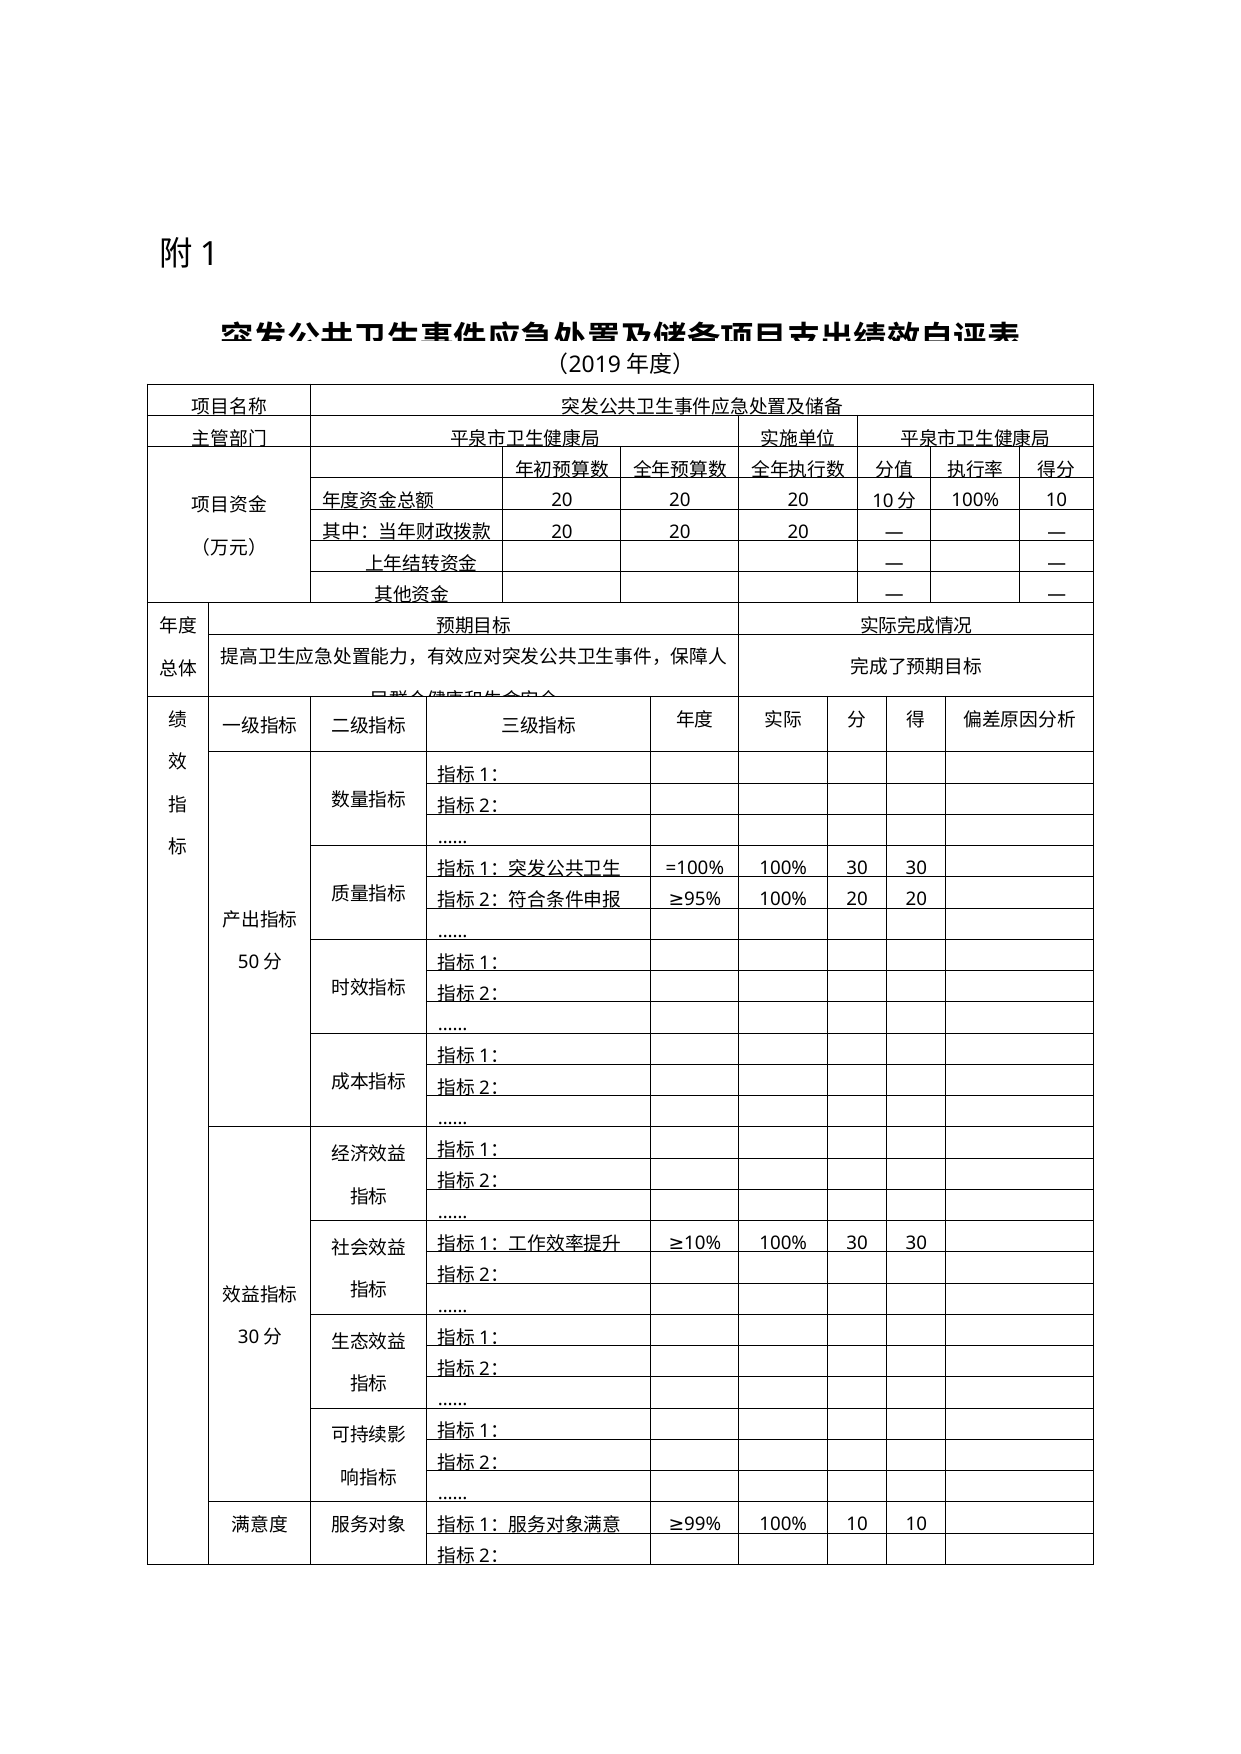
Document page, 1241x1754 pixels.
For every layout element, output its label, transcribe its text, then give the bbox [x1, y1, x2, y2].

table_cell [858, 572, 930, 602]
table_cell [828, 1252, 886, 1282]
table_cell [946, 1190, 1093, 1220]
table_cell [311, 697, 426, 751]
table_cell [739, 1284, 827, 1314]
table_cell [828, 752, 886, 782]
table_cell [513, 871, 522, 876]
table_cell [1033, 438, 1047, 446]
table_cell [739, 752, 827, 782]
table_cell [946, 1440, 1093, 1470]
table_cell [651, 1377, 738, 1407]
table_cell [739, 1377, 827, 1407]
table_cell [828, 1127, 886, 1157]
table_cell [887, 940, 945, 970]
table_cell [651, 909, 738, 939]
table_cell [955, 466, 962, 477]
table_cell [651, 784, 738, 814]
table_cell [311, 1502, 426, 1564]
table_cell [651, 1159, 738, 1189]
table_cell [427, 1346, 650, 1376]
text 附1 [159, 209, 1081, 294]
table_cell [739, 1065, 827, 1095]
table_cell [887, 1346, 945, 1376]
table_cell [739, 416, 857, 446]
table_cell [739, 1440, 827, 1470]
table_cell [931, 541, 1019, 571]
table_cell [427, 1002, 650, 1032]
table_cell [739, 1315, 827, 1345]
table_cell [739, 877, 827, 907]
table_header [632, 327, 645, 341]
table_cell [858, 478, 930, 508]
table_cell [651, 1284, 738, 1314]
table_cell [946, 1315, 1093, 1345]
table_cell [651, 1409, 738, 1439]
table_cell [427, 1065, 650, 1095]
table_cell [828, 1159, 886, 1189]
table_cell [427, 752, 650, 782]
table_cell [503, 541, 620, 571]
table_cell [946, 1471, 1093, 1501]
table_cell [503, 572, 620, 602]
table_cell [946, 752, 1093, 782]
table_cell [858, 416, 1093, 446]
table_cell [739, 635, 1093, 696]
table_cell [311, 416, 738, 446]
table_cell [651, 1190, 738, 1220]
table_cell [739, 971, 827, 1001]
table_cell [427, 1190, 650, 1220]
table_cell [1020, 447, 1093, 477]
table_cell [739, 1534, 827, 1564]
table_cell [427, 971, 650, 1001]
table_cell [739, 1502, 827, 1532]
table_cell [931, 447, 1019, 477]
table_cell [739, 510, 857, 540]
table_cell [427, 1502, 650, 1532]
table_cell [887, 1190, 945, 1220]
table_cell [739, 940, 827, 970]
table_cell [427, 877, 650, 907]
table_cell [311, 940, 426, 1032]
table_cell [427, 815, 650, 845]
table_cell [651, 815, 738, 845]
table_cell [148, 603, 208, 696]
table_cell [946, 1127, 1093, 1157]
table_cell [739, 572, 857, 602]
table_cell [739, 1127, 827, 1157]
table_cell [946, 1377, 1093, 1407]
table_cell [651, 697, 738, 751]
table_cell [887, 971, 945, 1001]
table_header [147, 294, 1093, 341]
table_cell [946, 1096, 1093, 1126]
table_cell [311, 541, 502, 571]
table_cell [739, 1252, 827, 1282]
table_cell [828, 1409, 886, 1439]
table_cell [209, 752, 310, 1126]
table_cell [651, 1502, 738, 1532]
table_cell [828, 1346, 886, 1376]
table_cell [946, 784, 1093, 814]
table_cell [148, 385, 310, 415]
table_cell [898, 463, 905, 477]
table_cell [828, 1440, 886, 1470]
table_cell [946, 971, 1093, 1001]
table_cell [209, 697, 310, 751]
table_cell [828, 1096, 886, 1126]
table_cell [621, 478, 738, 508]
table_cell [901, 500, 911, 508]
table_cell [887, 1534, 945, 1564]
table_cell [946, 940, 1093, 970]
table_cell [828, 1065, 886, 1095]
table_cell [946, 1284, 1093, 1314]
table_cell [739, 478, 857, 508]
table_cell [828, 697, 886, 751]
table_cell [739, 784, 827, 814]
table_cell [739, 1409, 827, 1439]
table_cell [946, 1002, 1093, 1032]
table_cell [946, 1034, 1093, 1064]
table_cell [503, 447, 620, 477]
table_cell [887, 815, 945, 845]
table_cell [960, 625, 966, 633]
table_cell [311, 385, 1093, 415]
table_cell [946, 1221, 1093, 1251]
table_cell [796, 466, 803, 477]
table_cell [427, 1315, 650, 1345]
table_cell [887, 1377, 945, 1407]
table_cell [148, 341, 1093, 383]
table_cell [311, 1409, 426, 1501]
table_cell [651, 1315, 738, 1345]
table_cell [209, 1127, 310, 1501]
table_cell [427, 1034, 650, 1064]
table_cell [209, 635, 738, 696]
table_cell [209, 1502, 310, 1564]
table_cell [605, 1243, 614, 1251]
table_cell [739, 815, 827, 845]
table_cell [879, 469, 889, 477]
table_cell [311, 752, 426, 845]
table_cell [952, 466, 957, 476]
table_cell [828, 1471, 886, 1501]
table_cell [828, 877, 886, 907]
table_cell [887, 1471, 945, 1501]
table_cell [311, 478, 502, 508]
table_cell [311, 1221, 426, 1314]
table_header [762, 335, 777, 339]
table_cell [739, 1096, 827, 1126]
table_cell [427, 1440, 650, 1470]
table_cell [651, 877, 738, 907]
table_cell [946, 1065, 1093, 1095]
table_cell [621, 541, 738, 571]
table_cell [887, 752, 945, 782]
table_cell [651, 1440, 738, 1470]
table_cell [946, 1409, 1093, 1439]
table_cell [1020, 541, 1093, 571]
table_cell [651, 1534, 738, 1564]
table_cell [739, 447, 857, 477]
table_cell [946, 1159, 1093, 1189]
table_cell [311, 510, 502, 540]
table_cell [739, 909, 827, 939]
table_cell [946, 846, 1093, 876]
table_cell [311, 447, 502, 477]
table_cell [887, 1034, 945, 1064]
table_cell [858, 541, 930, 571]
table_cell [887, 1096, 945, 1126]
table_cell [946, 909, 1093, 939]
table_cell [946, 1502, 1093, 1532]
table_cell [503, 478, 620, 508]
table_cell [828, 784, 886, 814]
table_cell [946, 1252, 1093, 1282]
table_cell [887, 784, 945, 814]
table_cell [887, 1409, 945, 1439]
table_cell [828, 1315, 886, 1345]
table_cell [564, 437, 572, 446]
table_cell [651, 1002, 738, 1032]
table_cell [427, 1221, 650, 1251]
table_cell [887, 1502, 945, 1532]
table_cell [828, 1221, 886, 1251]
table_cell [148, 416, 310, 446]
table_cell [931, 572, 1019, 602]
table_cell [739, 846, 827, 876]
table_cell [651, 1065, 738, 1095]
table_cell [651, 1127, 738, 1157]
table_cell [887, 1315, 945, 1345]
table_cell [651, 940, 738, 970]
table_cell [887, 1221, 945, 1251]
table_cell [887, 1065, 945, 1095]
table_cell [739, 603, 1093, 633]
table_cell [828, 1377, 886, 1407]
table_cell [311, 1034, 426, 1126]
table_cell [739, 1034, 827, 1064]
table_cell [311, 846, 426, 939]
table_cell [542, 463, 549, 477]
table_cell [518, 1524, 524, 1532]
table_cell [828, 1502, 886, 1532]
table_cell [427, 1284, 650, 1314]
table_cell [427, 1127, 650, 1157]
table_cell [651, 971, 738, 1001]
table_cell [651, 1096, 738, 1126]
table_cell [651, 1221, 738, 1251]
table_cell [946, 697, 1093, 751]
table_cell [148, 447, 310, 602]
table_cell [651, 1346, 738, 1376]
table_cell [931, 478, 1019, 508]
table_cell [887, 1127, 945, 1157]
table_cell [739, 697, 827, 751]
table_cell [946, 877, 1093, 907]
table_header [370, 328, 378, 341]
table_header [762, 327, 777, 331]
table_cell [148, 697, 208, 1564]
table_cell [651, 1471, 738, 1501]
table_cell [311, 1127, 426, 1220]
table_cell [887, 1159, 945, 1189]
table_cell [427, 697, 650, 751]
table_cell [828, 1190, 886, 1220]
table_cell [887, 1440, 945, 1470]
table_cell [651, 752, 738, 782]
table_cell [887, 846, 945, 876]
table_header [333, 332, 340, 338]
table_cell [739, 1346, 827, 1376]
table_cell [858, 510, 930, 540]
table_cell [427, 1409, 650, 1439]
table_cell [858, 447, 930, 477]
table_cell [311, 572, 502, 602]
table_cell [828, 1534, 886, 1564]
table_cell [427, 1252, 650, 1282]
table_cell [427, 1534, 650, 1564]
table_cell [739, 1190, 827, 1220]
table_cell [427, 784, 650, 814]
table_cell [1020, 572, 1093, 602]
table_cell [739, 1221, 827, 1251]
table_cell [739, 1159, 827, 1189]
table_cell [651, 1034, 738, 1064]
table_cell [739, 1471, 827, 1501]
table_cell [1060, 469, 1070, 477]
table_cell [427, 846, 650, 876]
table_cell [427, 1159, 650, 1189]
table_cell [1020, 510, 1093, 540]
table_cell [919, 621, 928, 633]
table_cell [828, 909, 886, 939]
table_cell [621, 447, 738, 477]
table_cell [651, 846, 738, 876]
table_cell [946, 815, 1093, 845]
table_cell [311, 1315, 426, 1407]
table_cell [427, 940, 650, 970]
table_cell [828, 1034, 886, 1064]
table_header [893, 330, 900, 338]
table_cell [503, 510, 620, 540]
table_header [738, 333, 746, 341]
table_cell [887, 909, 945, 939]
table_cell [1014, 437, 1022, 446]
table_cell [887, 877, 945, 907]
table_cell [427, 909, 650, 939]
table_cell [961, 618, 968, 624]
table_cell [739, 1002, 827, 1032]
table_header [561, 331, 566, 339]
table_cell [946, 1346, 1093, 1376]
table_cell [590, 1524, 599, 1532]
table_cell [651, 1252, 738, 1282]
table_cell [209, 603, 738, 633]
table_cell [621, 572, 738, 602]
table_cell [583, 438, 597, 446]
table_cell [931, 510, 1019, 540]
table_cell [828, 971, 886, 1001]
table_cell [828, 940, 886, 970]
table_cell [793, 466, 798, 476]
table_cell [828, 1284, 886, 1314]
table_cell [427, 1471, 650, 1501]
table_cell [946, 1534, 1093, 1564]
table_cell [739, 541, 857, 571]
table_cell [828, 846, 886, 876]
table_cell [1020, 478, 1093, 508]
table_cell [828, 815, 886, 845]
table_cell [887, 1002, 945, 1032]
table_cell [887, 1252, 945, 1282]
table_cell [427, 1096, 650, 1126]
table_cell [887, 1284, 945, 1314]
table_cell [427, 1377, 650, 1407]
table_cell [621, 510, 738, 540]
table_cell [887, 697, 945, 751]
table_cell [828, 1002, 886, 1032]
